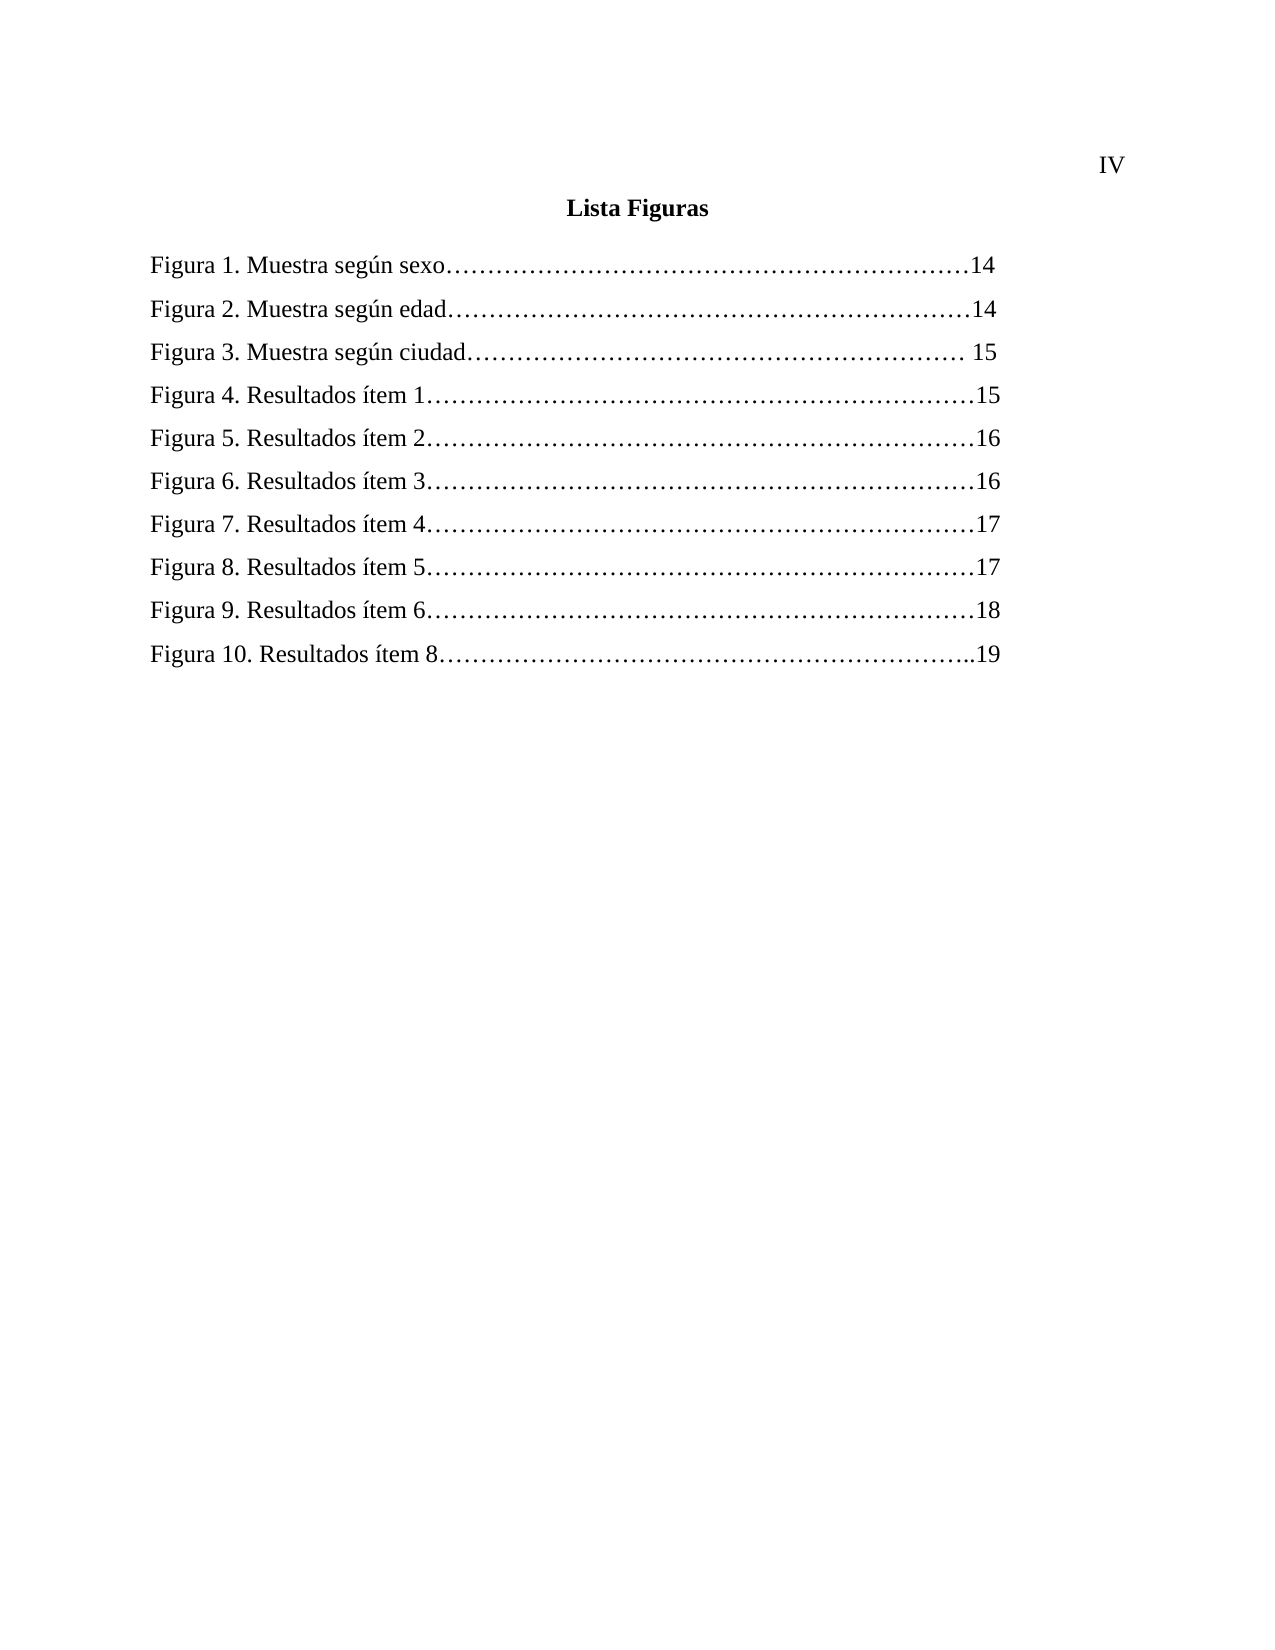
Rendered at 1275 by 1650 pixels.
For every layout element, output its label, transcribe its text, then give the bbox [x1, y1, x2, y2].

subtitle Lista Figuras [150, 193, 1125, 222]
text Figura 5. Resultados ítem 2…………………………………………………………16 [150, 423, 1125, 452]
text Figura 3. Muestra según ciudad…………………………………………………… 15 [150, 337, 1125, 366]
text Figura 9. Resultados ítem 6…………………………………………………………18 [150, 596, 1125, 624]
text Figura 2. Muestra según edad………………………………………………………14 [150, 294, 1125, 322]
text Figura 4. Resultados ítem 1…………………………………………………………15 [150, 380, 1125, 409]
text Figura 8. Resultados ítem 5…………………………………………………………17 [150, 552, 1125, 581]
text Figura 1. Muestra según sexo………………………………………………………14 [150, 251, 1125, 279]
text Figura 6. Resultados ítem 3…………………………………………………………16 [150, 466, 1125, 495]
text Figura 7. Resultados ítem 4…………………………………………………………17 [150, 509, 1125, 538]
text Figura 10. Resultados ítem 8………………………………………………………..19 [150, 639, 1125, 667]
